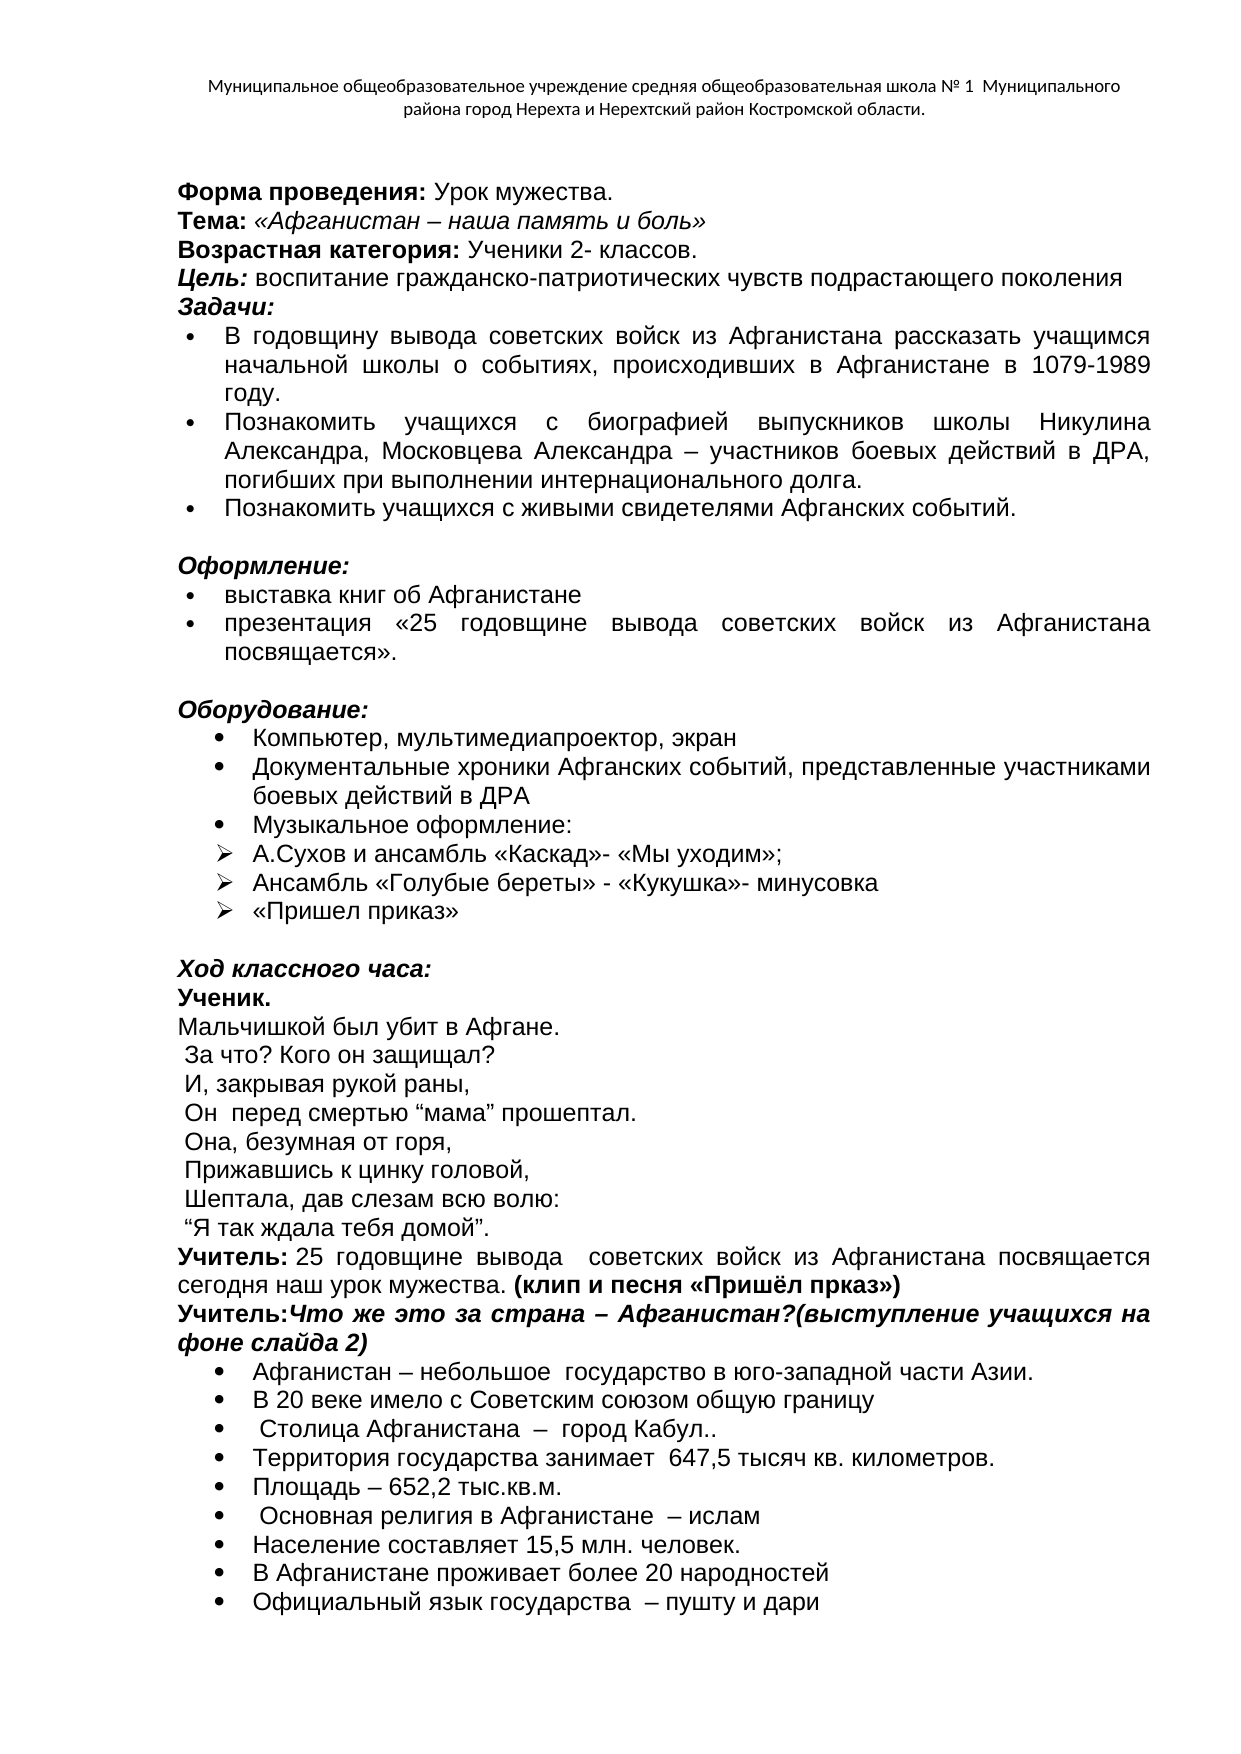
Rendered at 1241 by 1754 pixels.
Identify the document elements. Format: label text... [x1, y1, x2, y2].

text Прижавшись к цинку головой, [177, 1155, 1152, 1184]
list В Афганистане проживает более 20 народностей [215, 1558, 1152, 1587]
list «Пришел приказ» [215, 896, 1152, 925]
text За что? Кого он защищал? [177, 1040, 1152, 1069]
list Ансамбль «Голубые береты» - «Кукушка»- минусовка [215, 867, 1152, 896]
text Возрастная категория: Ученики 2- классов. [177, 234, 1152, 263]
text Он перед смертью “мама” прошептал. [177, 1098, 1152, 1126]
text “Я так ждала тебя домой”. [177, 1213, 1152, 1241]
list Познакомить учащихся с биографией выпускников школы Никулина Александра, Московцева Александра – участников боевых действий в ДРА, погибших при выполнении интернационального долга. [187, 407, 1152, 493]
text Задачи: [177, 292, 1152, 321]
text Ученик. [177, 983, 1152, 1011]
text Она, безумная от горя, [177, 1126, 1152, 1155]
list В 20 веке имело с Советским союзом общую границу [215, 1385, 1152, 1414]
text Ход классного часа: [177, 954, 1152, 983]
list Афганистан – небольшое государство в юго-западной части Азии. [215, 1356, 1152, 1385]
list выставка книг об Афганистане [187, 579, 1152, 608]
list Столица Афганистана – город Кабул.. [215, 1414, 1152, 1443]
list презентация «25 годовщине вывода советских войск из Афганистана посвящается». [187, 608, 1152, 666]
list Население составляет 15,5 млн. человек. [215, 1529, 1152, 1558]
text Учитель:Что же это за страна – Афганистан?(выступление учащихся на фоне слайда 2) [177, 1299, 1152, 1356]
list Документальные хроники Афганских событий, представленные участниками боевых действий в ДРА [215, 752, 1152, 810]
list Музыкальное оформление: [215, 810, 1152, 839]
list Площадь – 652,2 тыс.кв.м. [215, 1472, 1152, 1501]
text Оформление: [177, 551, 1152, 579]
text Оборудование: [177, 694, 1152, 723]
list Официальный язык государства – пушту и дари [215, 1587, 1152, 1616]
list В годовщину вывода советских войск из Афганистана рассказать учащимся начальной школы о событиях, происходивших в Афганистане в 1079-1989 году. [187, 321, 1152, 407]
list Компьютер, мультимедиапроектор, экран [215, 723, 1152, 752]
list Познакомить учащихся с живыми свидетелями Афганских событий. [187, 493, 1152, 522]
list Территория государства занимает 647,5 тысяч кв. километров. [215, 1443, 1152, 1472]
text И, закрывая рукой раны, [177, 1069, 1152, 1098]
text Цель: воспитание гражданско-патриотических чувств подрастающего поколения [177, 263, 1152, 292]
list Основная религия в Афганистане – ислам [215, 1501, 1152, 1529]
text Форма проведения: Урок мужества. [177, 177, 1152, 206]
list А.Сухов и ансамбль «Каскад»- «Мы уходим»; [215, 839, 1152, 867]
text Шептала, дав слезам всю волю: [177, 1184, 1152, 1213]
text Тема: «Афганистан – наша память и боль» [177, 206, 1152, 234]
text Мальчишкой был убит в Афгане. [177, 1011, 1152, 1040]
text Учитель: 25 годовщине вывода советских войск из Афганистана посвящается сегодня наш урок мужества. (клип и песня «Пришёл прказ») [177, 1241, 1152, 1299]
